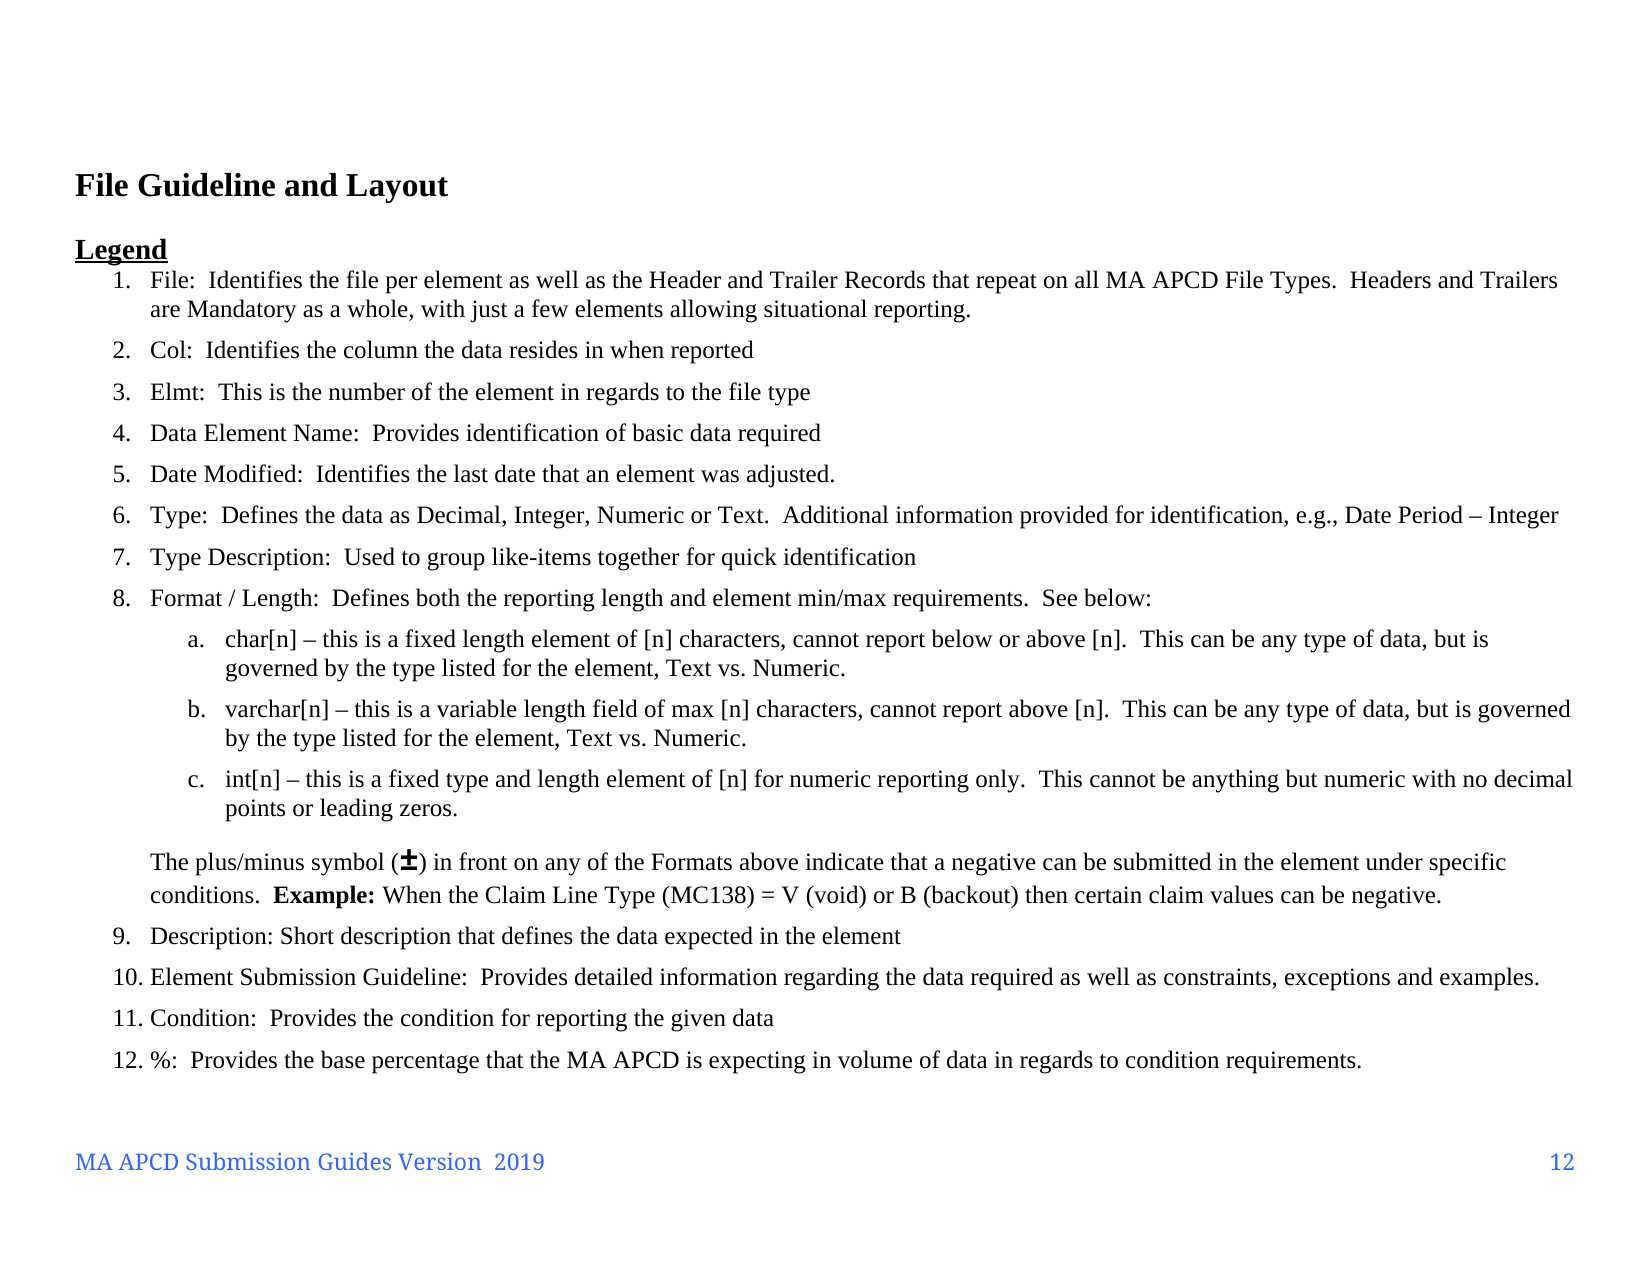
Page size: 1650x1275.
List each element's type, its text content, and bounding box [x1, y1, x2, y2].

list Data Element Name: Provides identification of basic data required [112, 418, 1575, 447]
list char[n] – this is a fixed length element of [n] characters, cannot report below or above [n]. This can be any type of data, but is governed by the type listed for the element, Text vs. Numeric. [187, 624, 1575, 682]
list Date Modified: Identifies the last date that an element was adjusted. [112, 459, 1575, 488]
list Type Description: Used to group like-items together for quick identification [112, 542, 1575, 571]
list Type: Defines the data as Decimal, Integer, Numeric or Text. Additional information provided for identification, e.g., Date Period – Integer [112, 501, 1575, 529]
text The plus/minus symbol (±) in front on any of the Formats above indicate that a negative can be submitted in the element under specific conditions. Example: When the Claim Line Type (MC138) = V (void) or B (backout) then certain claim values can be negative. [150, 834, 1575, 908]
subtitle File Guideline and Layout [75, 165, 1575, 203]
list %: Provides the base percentage that the MA APCD is expecting in volume of data in regards to condition requirements. [112, 1045, 1575, 1073]
list Condition: Provides the condition for reporting the given data [112, 1003, 1575, 1032]
list Element Submission Guideline: Provides detailed information regarding the data required as well as constraints, exceptions and examples. [112, 962, 1575, 991]
list Col: Identifies the column the data resides in when reported [112, 336, 1575, 364]
subtitle Legend [75, 232, 1575, 266]
list varchar[n] – this is a variable length field of max [n] characters, cannot report above [n]. This can be any type of data, but is governed by the type listed for the element, Text vs. Numeric. [187, 694, 1575, 752]
list Description: Short description that defines the data expected in the element [112, 921, 1575, 950]
list File: Identifies the file per element as well as the Header and Trailer Records that repeat on all MA APCD File Types. Headers and Trailers are Mandatory as a whole, with just a few elements allowing situational reporting. [112, 266, 1575, 323]
list int[n] – this is a fixed type and length element of [n] for numeric reporting only. This cannot be anything but numeric with no decimal points or leading zeros. [187, 764, 1575, 822]
list Format / Length: Defines both the reporting length and element min/max requirements. See below: [112, 583, 1575, 612]
list Elmt: This is the number of the element in regards to the file type [112, 377, 1575, 406]
